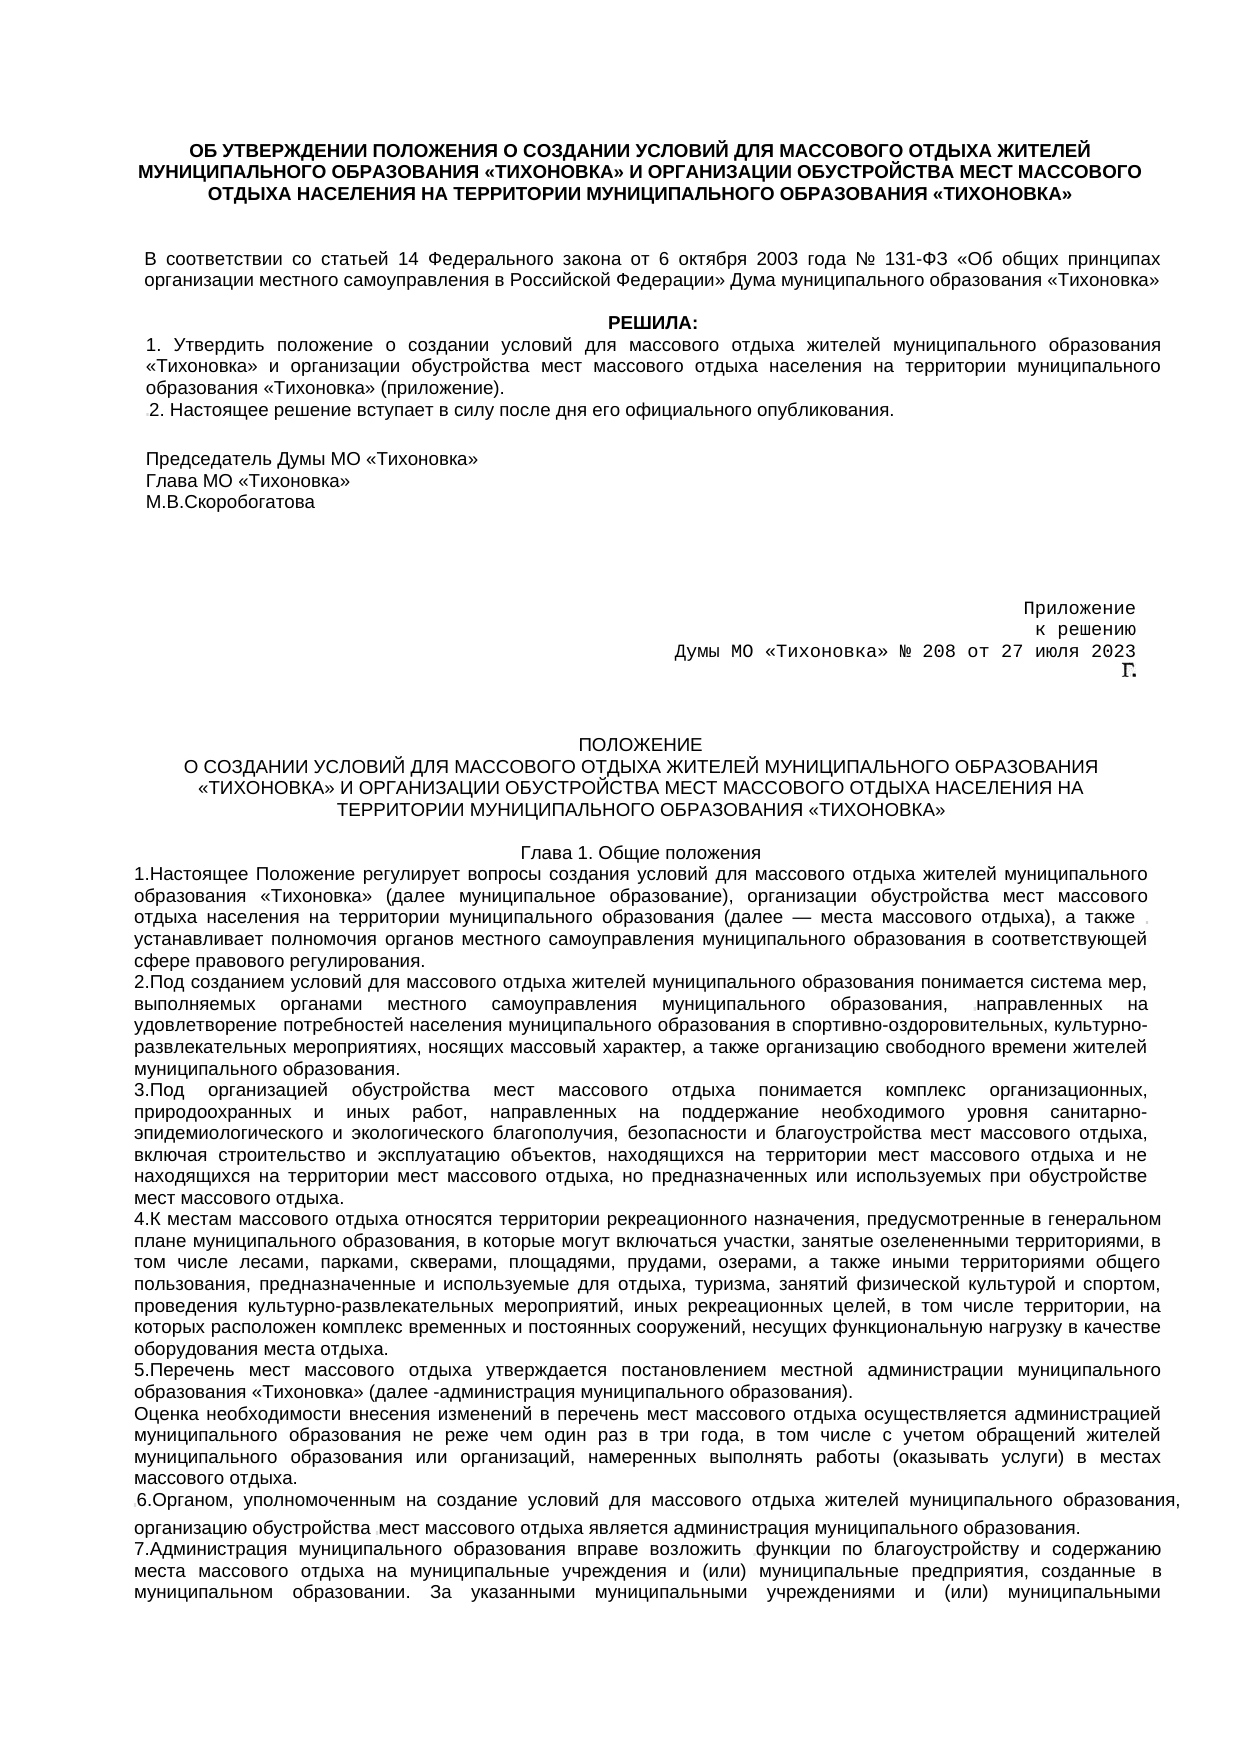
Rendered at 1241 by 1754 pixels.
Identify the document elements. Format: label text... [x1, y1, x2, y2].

text Приложение [662, 599, 1136, 620]
text В соответствии со статьей 14 Федерального закона от 6 октября 2003 года № 131-ФЗ «Об общих принципах организации местного самоуправления в Российской Федерации» Дума муниципального образования «Тихоновка» [144, 247, 1162, 291]
text 5.Перечень мест массового отдыха утверждается постановлением местной администрации муниципального образования «Тихоновка» (далее -администрация муниципального образования). [134, 1359, 1162, 1402]
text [134, 1538, 1162, 1603]
text 1. Утвердить положение о создании условий для массового отдыха жителей муниципального образования «Тихоновка» и организации обустройства мест массового отдыха населения на территории муниципального образования «Тихоновка» (приложение). [146, 334, 1162, 398]
text Думы МО «Тихоновка» № 208 от 27 июля 2023 [662, 641, 1136, 691]
text О СОЗДАНИИ УСЛОВИЙ ДЛЯ МАССОВОГО ОТДЫХА ЖИТЕЛЕЙ МУНИЦИПАЛЬНОГО ОБРАЗОВАНИЯ «ТИХОНОВКА» И ОРГАНИЗАЦИИ ОБУСТРОЙСТВА МЕСТ МАССОВОГО ОТДЫХА НАСЕЛЕНИЯ НА ТЕРРИТОРИИ МУНИЦИПАЛЬНОГО ОБРАЗОВАНИЯ «ТИХОНОВКА» [134, 755, 1148, 820]
text Оценка необходимости внесения изменений в перечень мест массового отдыха осуществляется администрацией муниципального образования не реже чем один раз в три года, в том числе с учетом обращений жителей муниципального образования или организаций, намеренных выполнять работы (оказывать услуги) в местах массового отдыха. [134, 1402, 1162, 1488]
text 4.К местам массового отдыха относятся территории рекреационного назначения, предусмотренные в генеральном плане муниципального образования, в которые могут включаться участки, занятые озелененными территориями, в том числе лесами, парками, скверами, площадями, прудами, озерами, а также иными территориями общего пользования, предназначенные и используемые для отдыха, туризма, занятий физической культурой и спортом, проведения культурно-развлекательных мероприятий, иных рекреационных целей, в том числе территории, на которых расположен комплекс временных и постоянных сооружений, несущих функциональную нагрузку в качестве оборудования места отдыха. [134, 1208, 1162, 1359]
text ПОЛОЖЕНИЕ [134, 734, 1147, 755]
text РЕШИЛА: [144, 312, 1162, 334]
text М.В.Скоробогатова [146, 491, 1181, 513]
text Глава МО «Тихоновка» [146, 469, 1181, 491]
text к решению [662, 620, 1136, 641]
text 6.Органом, уполномоченным на создание условий для массового отдыха жителей муниципального образования, организацию обустройства мест массового отдыха является администрация муниципального образования. [134, 1488, 1181, 1538]
picture [1121, 662, 1136, 677]
text 3.Под организацией обустройства мест массового отдыха понимается комплекс организационных, природоохранных и иных работ, направленных на поддержание необходимого уровня санитарно-эпидемиологического и экологического благополучия, безопасности и благоустройства мест массового отдыха, включая строительство и эксплуатацию объектов, находящихся на территории мест массового отдыха и не находящихся на территории мест массового отдыха, но предназначенных или используемых при обустройстве мест массового отдыха. [134, 1079, 1148, 1208]
text 1.Настоящее Положение регулирует вопросы создания условий для массового отдыха жителей муниципального образования «Тихоновка» (далее муниципальное образование), организации обустройства мест массового отдыха населения на территории муниципального образования (далее — места массового отдыха), а также устанавливает полномочия органов местного самоуправления муниципального образования в соответствующей сфере правового регулирования. [134, 863, 1148, 971]
text 2.Под созданием условий для массового отдыха жителей муниципального образования понимается система мер, выполняемых органами местного самоуправления муниципального образования, направленных на удовлетворение потребностей населения муниципального образования в спортивно-оздоровительных, культурно-развлекательных мероприятиях, носящих массовый характер, а также организацию свободного времени жителей муниципального образования. [134, 971, 1148, 1079]
text ОБ УТВЕРЖДЕНИИ ПОЛОЖЕНИЯ О СОЗДАНИИ УСЛОВИЙ ДЛЯ МАССОВОГО ОТДЫХА ЖИТЕЛЕЙ МУНИЦИПАЛЬНОГО ОБРАЗОВАНИЯ «ТИХОНОВКА» И ОРГАНИЗАЦИИ ОБУСТРОЙСТВА МЕСТ МАССОВОГО ОТДЫХА НАСЕЛЕНИЯ НА ТЕРРИТОРИИ МУНИЦИПАЛЬНОГО ОБРАЗОВАНИЯ «ТИХОНОВКА» [133, 140, 1147, 204]
text 2. Настоящее решение вступает в силу после дня его официального опубликования. [146, 398, 1162, 426]
text Глава 1. Общие положения [134, 842, 1147, 863]
text Председатель Думы МО «Тихоновка» [146, 448, 1181, 469]
